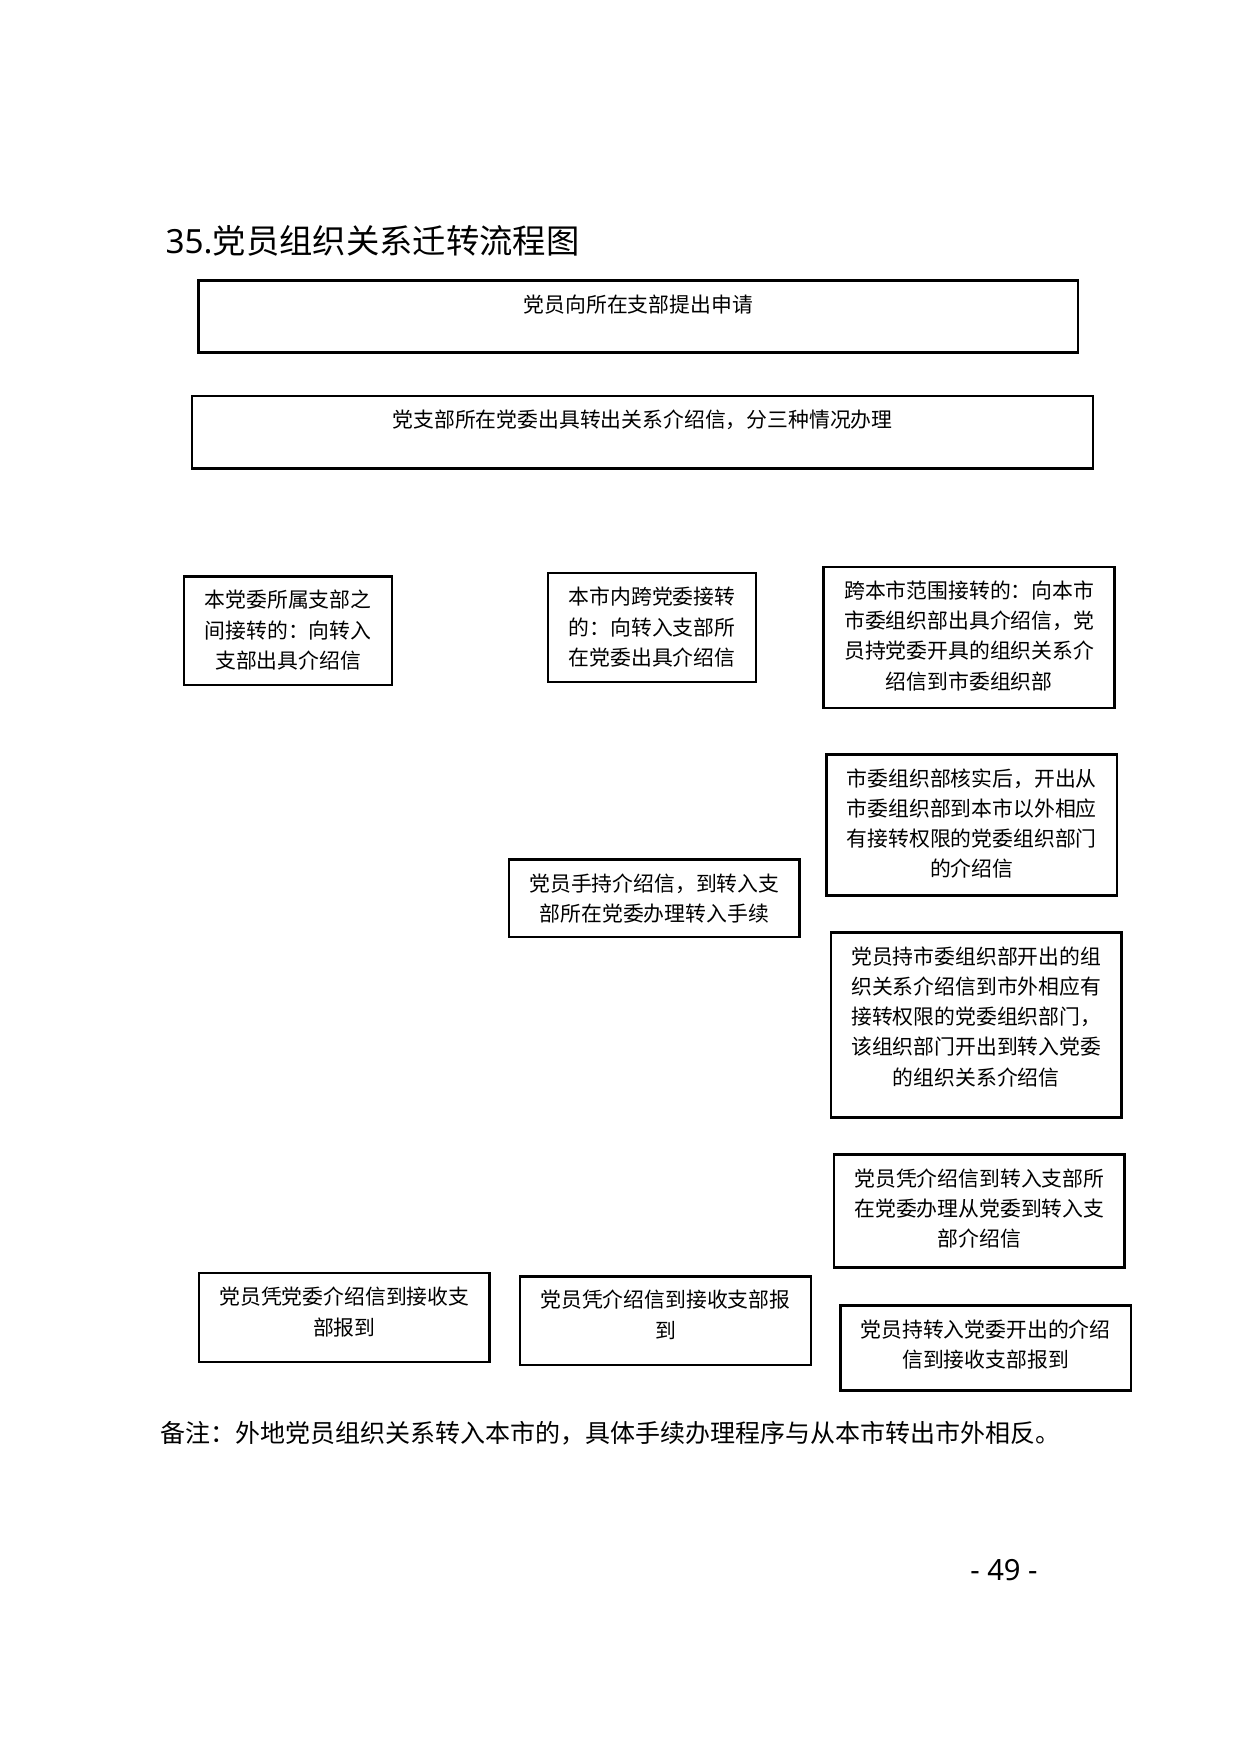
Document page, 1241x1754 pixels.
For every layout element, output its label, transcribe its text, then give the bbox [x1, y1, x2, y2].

text 35.党员组织关系迁转流程图 [165, 208, 1075, 269]
text 备注：外地党员组织关系转入本市的，具体手续办理程序与从本市转出市外相反。 [160, 1402, 1075, 1462]
